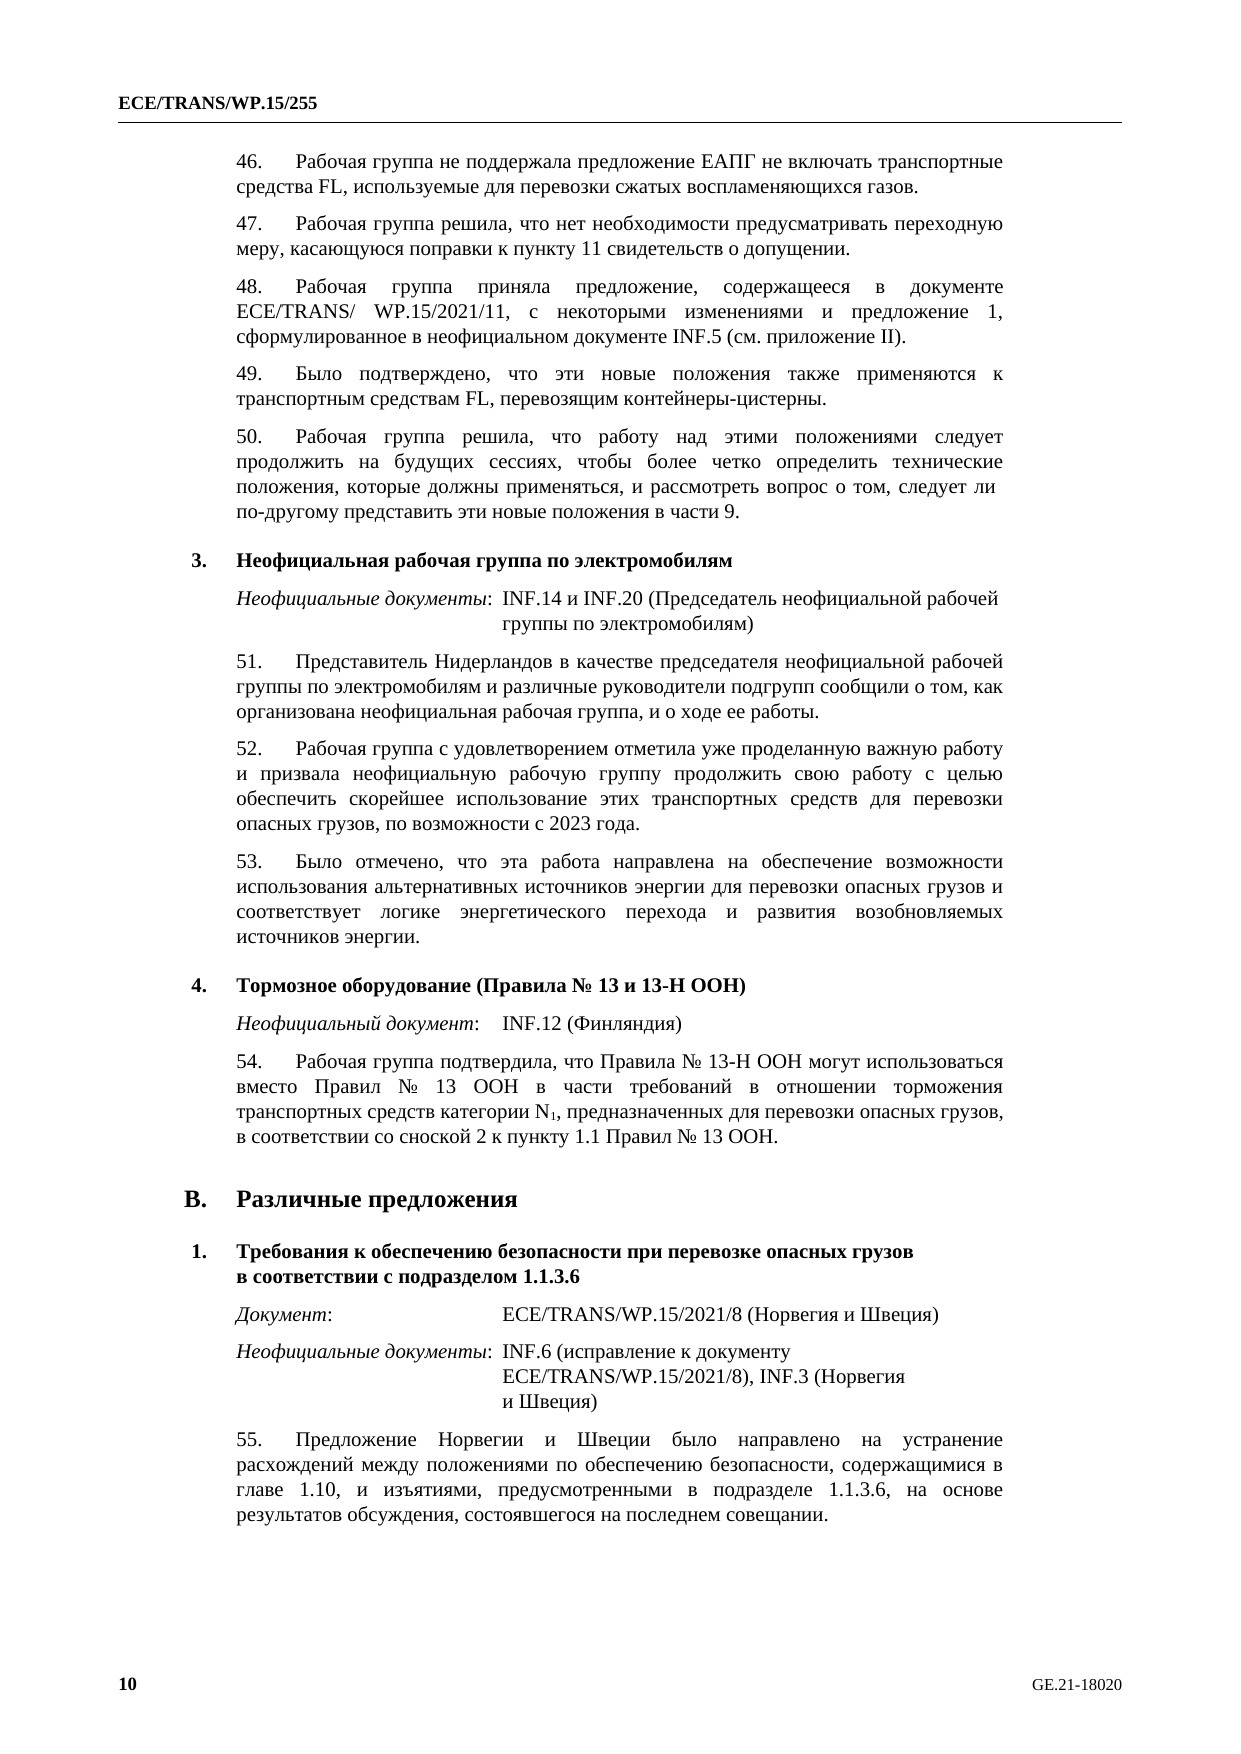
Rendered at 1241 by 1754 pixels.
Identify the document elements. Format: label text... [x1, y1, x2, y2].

text 50. Рабочая группа решила, что работу над этими положениями следует продолжить на будущих сессиях, чтобы более четко определить технические положения, которые должны применяться, и рассмотреть вопрос о том, следует ли по-другому представить эти новые положения в части 9. [236, 423, 1004, 523]
text 48. Рабочая группа приняла предложение, содержащееся в документе ECE/TRANS/ WP.15/2021/11, с некоторыми изменениями и предложение 1, сформулированное в неофициальном документе INF.5 (см. приложение II). [236, 273, 1004, 348]
text B. Различные предложения [118, 1185, 1004, 1213]
text 3. Неофициальная рабочая группа по электромобилям [118, 548, 1004, 573]
text 46. Рабочая группа не поддержала предложение ЕАПГ не включать транспортные средства FL, используемые для перевозки сжатых воспламеняющихся газов. [236, 148, 1004, 198]
text 52. Рабочая группа с удовлетворением отметила уже проделанную важную работу и призвала неофициальную рабочую группу продолжить свою работу с целью обеспечить скорейшее использование этих транспортных средств для перевозки опасных грузов, по возможности с 2023 года. [236, 735, 1004, 835]
text Неофициальный документ: INF.12 (Финляндия) [236, 1010, 1004, 1035]
text 1. Требования к обеспечению безопасности при перевозке опасных грузов в соответствии с подразделом 1.1.3.6 [118, 1238, 1004, 1288]
text 47. Рабочая группа решила, что нет необходимости предусматривать переходную меру, касающуюся поправки к пункту 11 свидетельств о допущении. [236, 210, 1004, 260]
text 4. Тормозное оборудование (Правила № 13 и 13-H ООН) [118, 973, 1004, 998]
text 54. Рабочая группа подтвердила, что Правила № 13-Н ООН могут использоваться вместо Правил № 13 ООН в части требований в отношении торможения транспортных средств категории N1, предназначенных для перевозки опасных грузов, в соответствии со сноской 2 к пункту 1.1 Правил № 13 ООН. [236, 1048, 1004, 1148]
text Неофициальные документы: INF.6 (исправление к документу ECE/TRANS/WP.15/2021/8), INF.3 (Норвегия и Швеция) [236, 1338, 1004, 1413]
text 53. Было отмечено, что эта работа направлена на обеспечение возможности использования альтернативных источников энергии для перевозки опасных грузов и соответствует логике энергетического перехода и развития возобновляемых источников энергии. [236, 848, 1004, 948]
text Документ: ECE/TRANS/WP.15/2021/8 (Норвегия и Швеция) [236, 1301, 1004, 1326]
text 49. Было подтверждено, что эти новые положения также применяются к транспортным средствам FL, перевозящим контейнеры-цистерны. [236, 360, 1004, 410]
text Неофициальные документы: INF.14 и INF.20 (Председатель неофициальной рабочей группы по электромобилям) [236, 585, 1004, 635]
text 51. Представитель Нидерландов в качестве председателя неофициальной рабочей группы по электромобилям и различные руководители подгрупп сообщили о том, как организована неофициальная рабочая группа, и о ходе ее работы. [236, 648, 1004, 723]
text 55. Предложение Норвегии и Швеции было направлено на устранение расхождений между положениями по обеспечению безопасности, содержащимися в главе 1.10, и изъятиями, предусмотренными в подразделе 1.1.3.6, на основе результатов обсуждения, состоявшегося на последнем совещании. [236, 1426, 1004, 1526]
